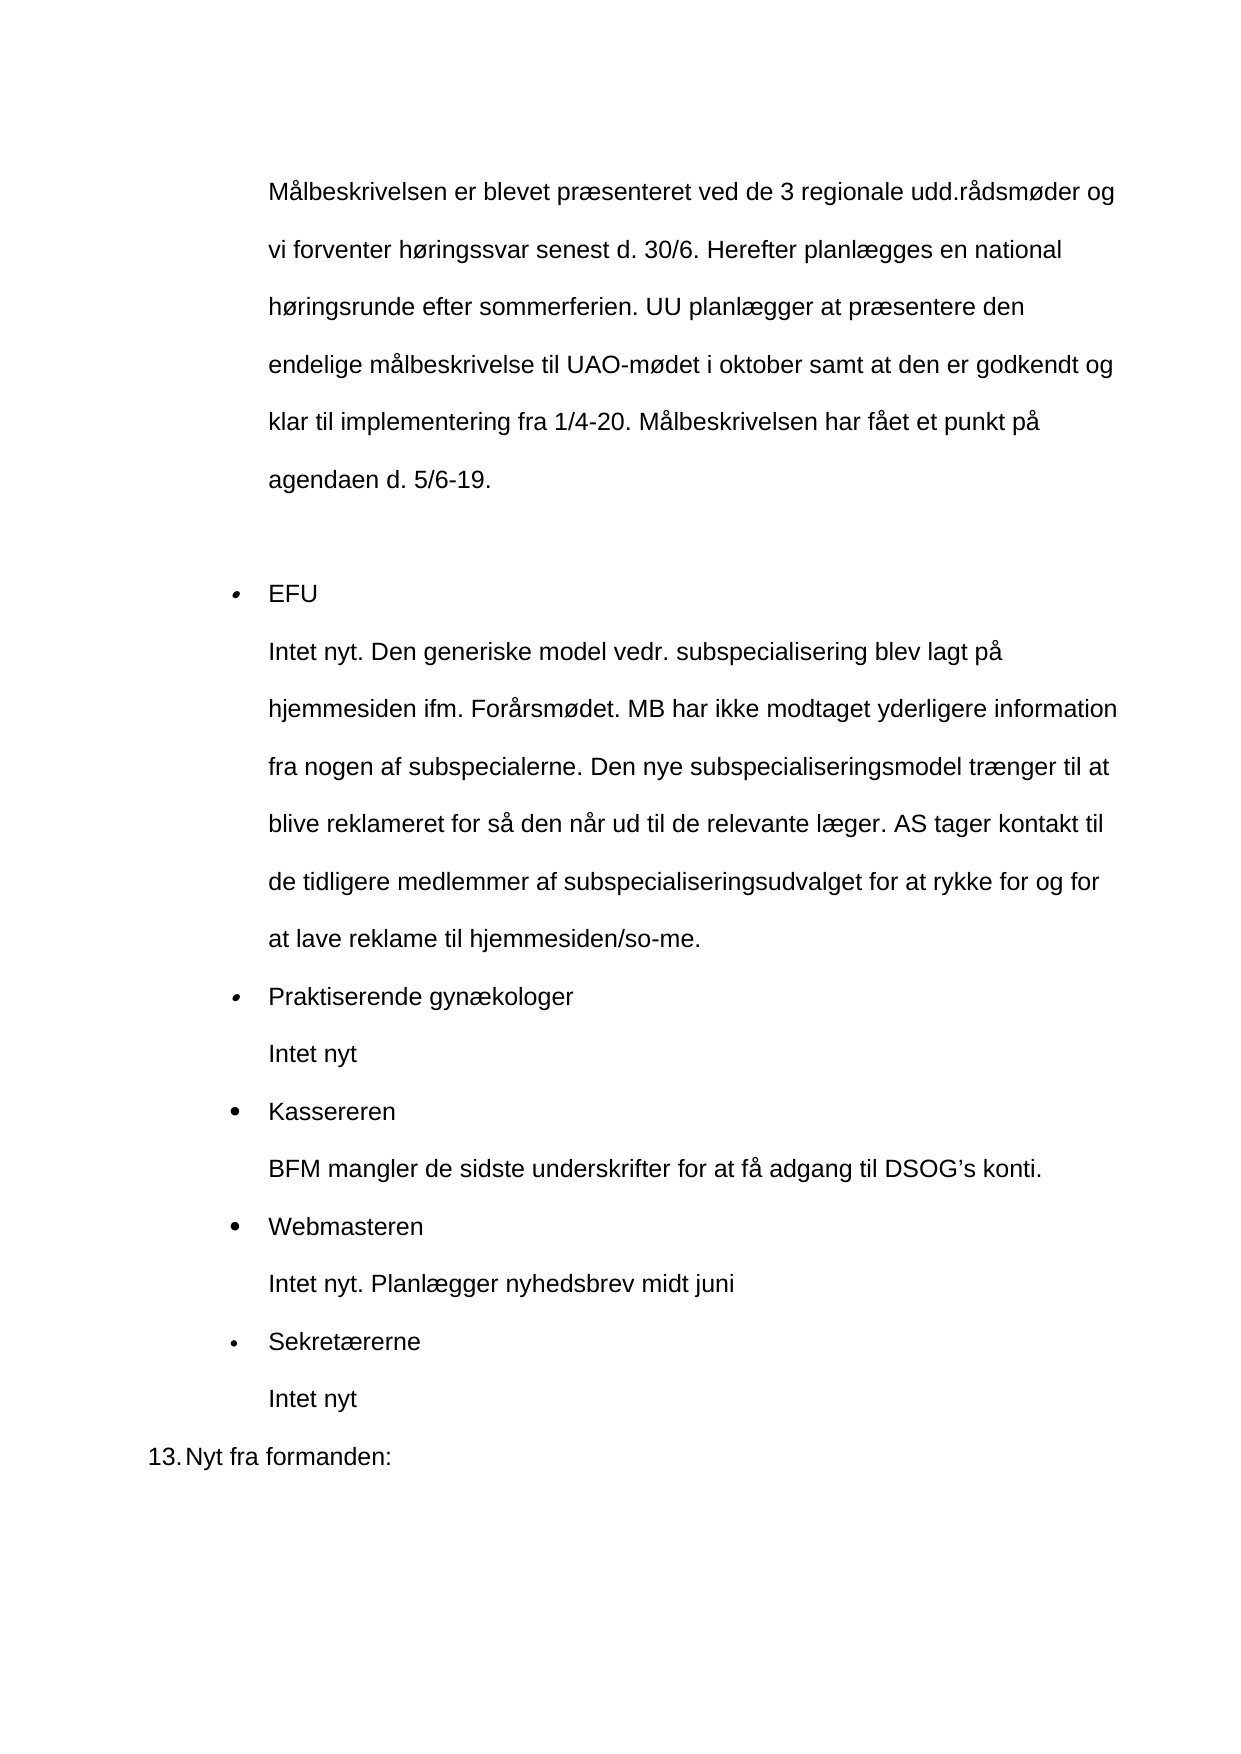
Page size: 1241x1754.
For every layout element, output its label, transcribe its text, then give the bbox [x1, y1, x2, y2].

list BFM mangler de sidste underskrifter for at få adgang til DSOG’s konti. [268, 1154, 1122, 1183]
list Intet nyt. Den generiske model vedr. subspecialisering blev lagt på hjemmesiden ifm. Forårsmødet. MB har ikke modtaget yderligere information fra nogen af subspecialerne. Den nye subspecialiseringsmodel trænger til at blive reklameret for så den når ud til de relevante læger. AS tager kontakt til de tidligere medlemmer af subspecialiseringsudvalget for at rykke for og for at lave reklame til hjemmesiden/so-me. [268, 636, 1122, 953]
list Nyt fra formanden: [148, 1442, 1122, 1471]
list Intet nyt. Planlægger nyhedsbrev midt juni [268, 1269, 1122, 1298]
list Intet nyt [268, 1039, 1122, 1068]
list Kassereren [231, 1096, 1122, 1125]
list Webmasteren [231, 1212, 1122, 1241]
list EFU [231, 579, 1122, 608]
list Praktiserende gynækologer [231, 981, 1122, 1010]
list Målbeskrivelsen er blevet præsenteret ved de 3 regionale udd.rådsmøder og vi forventer høringssvar senest d. 30/6. Herefter planlægges en national høringsrunde efter sommerferien. UU planlægger at præsentere den endelige målbeskrivelse til UAO-mødet i oktober samt at den er godkendt og klar til implementering fra 1/4-20. Målbeskrivelsen har fået et punkt på agendaen d. 5/6-19. [268, 177, 1122, 493]
list Intet nyt [268, 1384, 1122, 1413]
list Sekretærerne [231, 1327, 1122, 1356]
